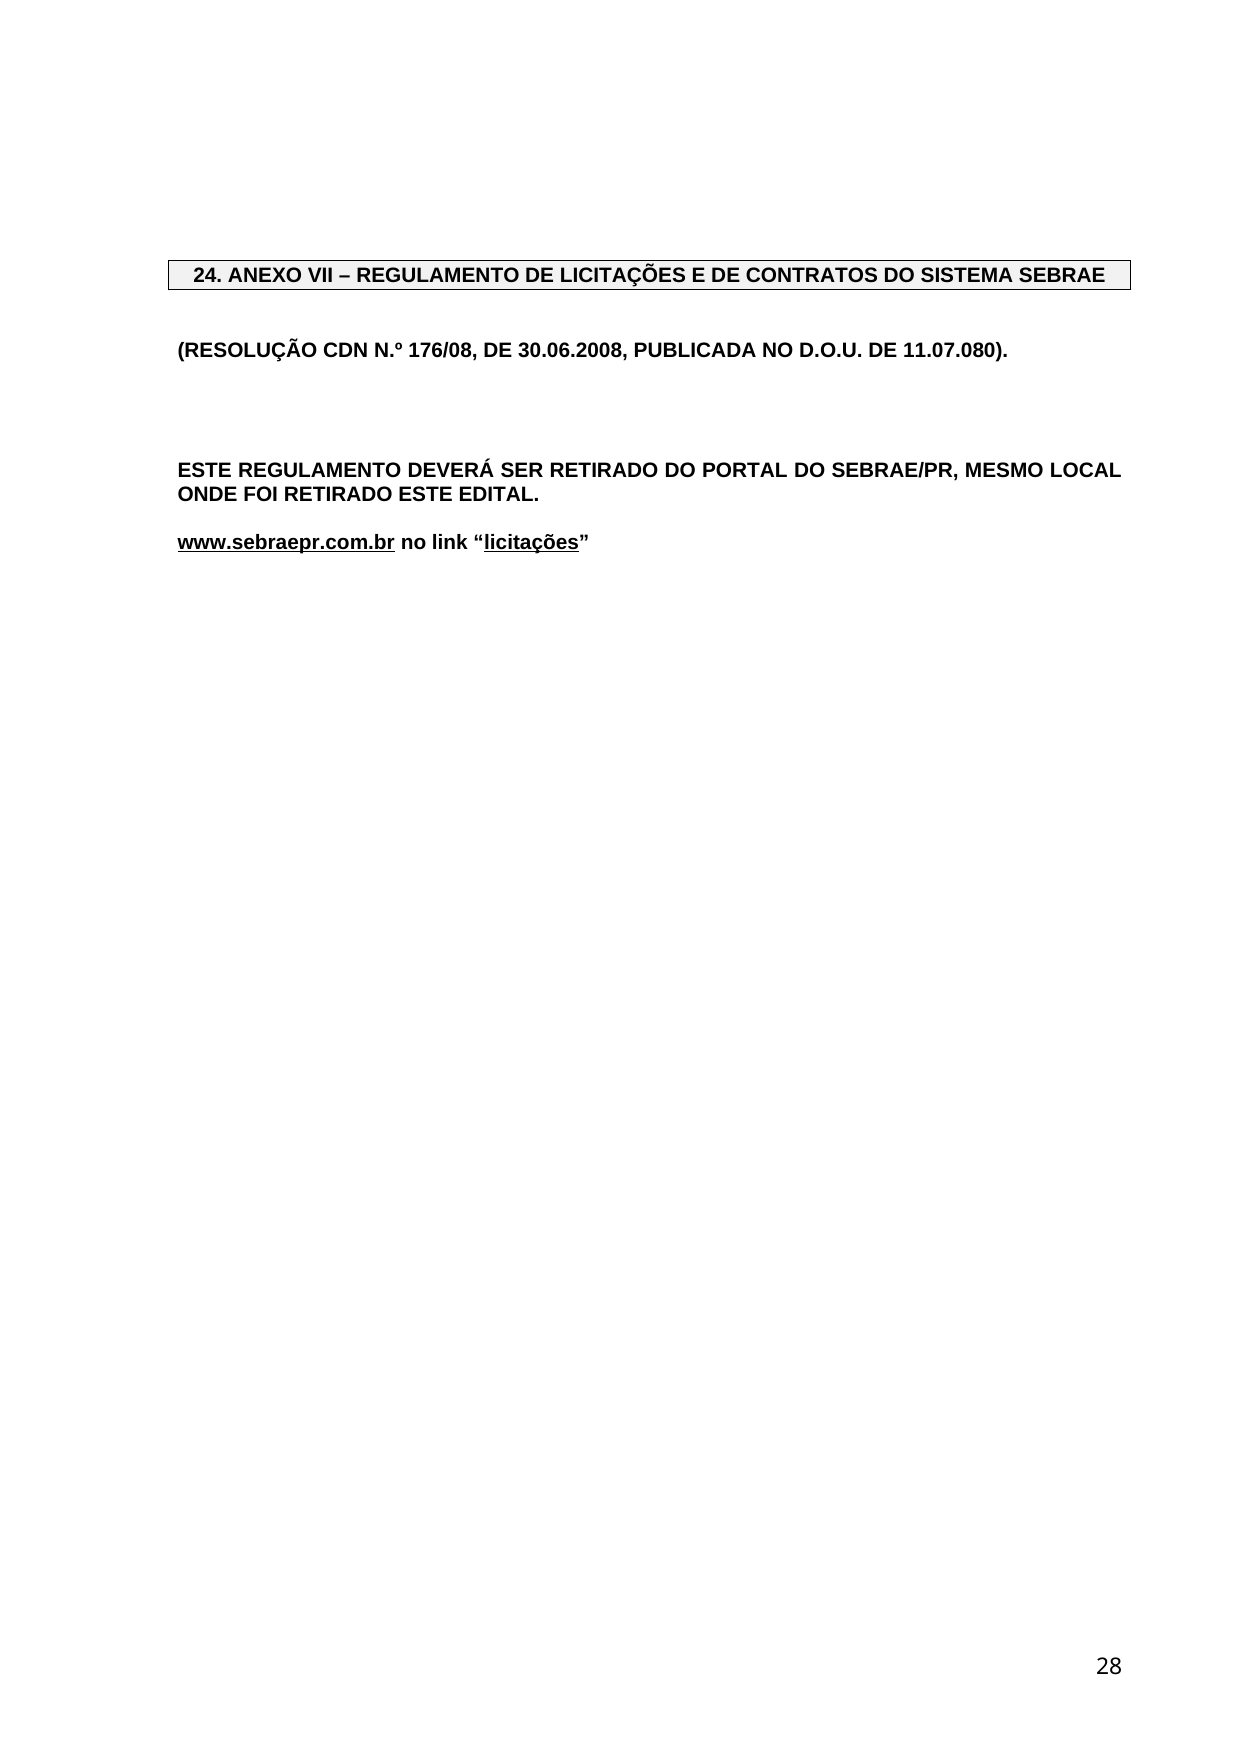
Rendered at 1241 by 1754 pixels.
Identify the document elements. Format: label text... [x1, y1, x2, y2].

text ESTE REGULAMENTO DEVERÁ SER RETIRADO DO PORTAL DO SEBRAE/PR, MESMO LOCAL ONDE FOI RETIRADO ESTE EDITAL. [177, 458, 1122, 506]
subtitle 24. ANEXO VII – REGULAMENTO DE LICITAÇÕES E DE CONTRATOS DO SISTEMA SEBRAE [169, 261, 1130, 289]
text (RESOLUÇÃO CDN N.º 176/08, DE 30.06.2008, PUBLICADA NO D.O.U. DE 11.07.080). [177, 338, 1122, 362]
text www.sebraepr.com.br no link “licitações” [177, 530, 1122, 554]
